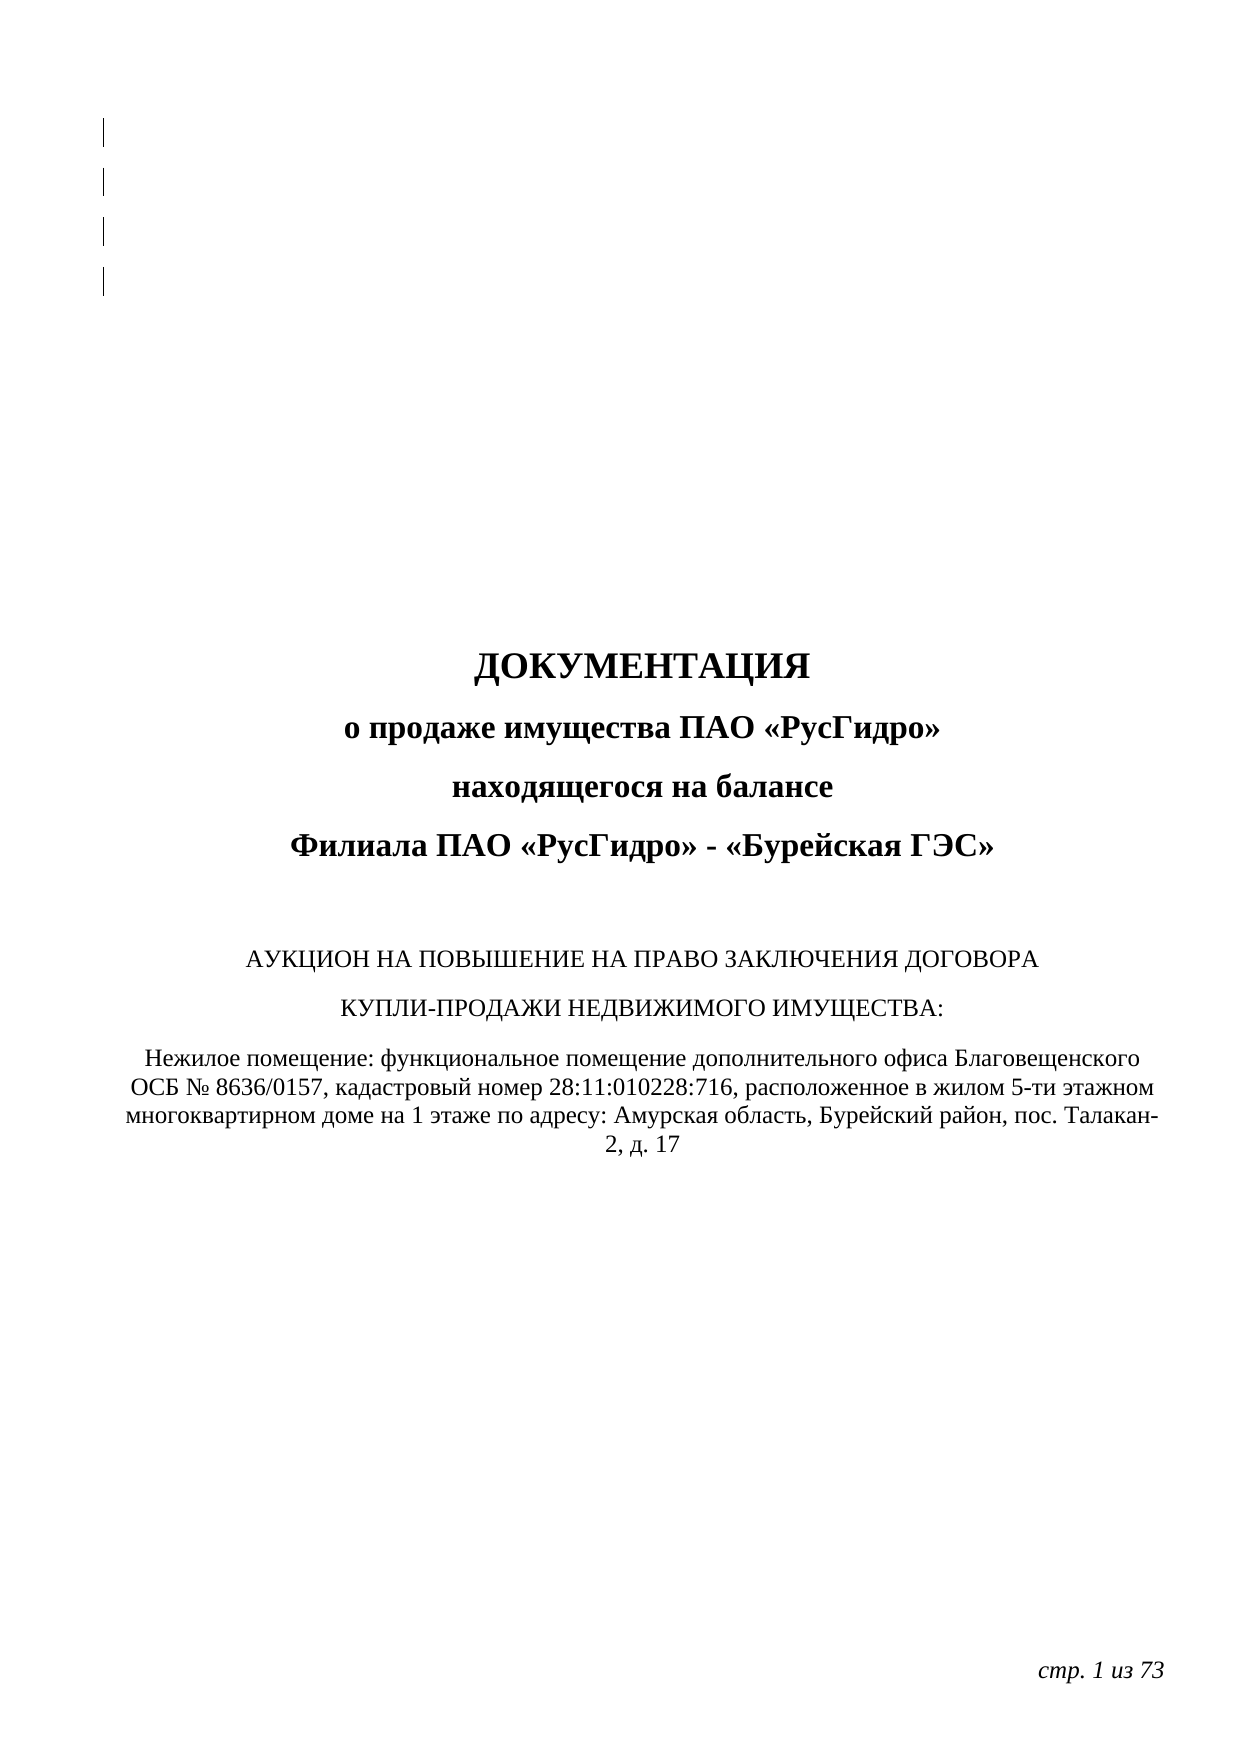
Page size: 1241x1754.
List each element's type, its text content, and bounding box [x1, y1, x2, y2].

list Филиала ПАО «РусГидро» - «Бурейская ГЭС» [118, 825, 1167, 864]
list о продаже имущества ПАО «РусГидро» [118, 707, 1167, 745]
list АУКЦИОН НА ПОВЫШЕНИЕ НА ПРАВО ЗАКЛЮЧЕНИЯ ДОГОВОРА [118, 944, 1167, 972]
list ДОКУМЕНТАЦИЯ [118, 643, 1167, 686]
text Нежилое помещение: функциональное помещение дополнительного офиса Благовещенского ОСБ № 8636/0157, кадастровый номер 28:11:010228:716, расположенное в жилом 5-ти этажном многоквартирном доме на 1 этаже по адресу: Амурская область, Бурейский район, пос. Талакан-2, д. 17 [118, 1043, 1167, 1158]
text КУПЛИ-ПРОДАЖИ НЕДВИЖИМОГО ИМУЩЕСТВА: [118, 993, 1167, 1022]
list находящегося на балансе [118, 766, 1167, 804]
